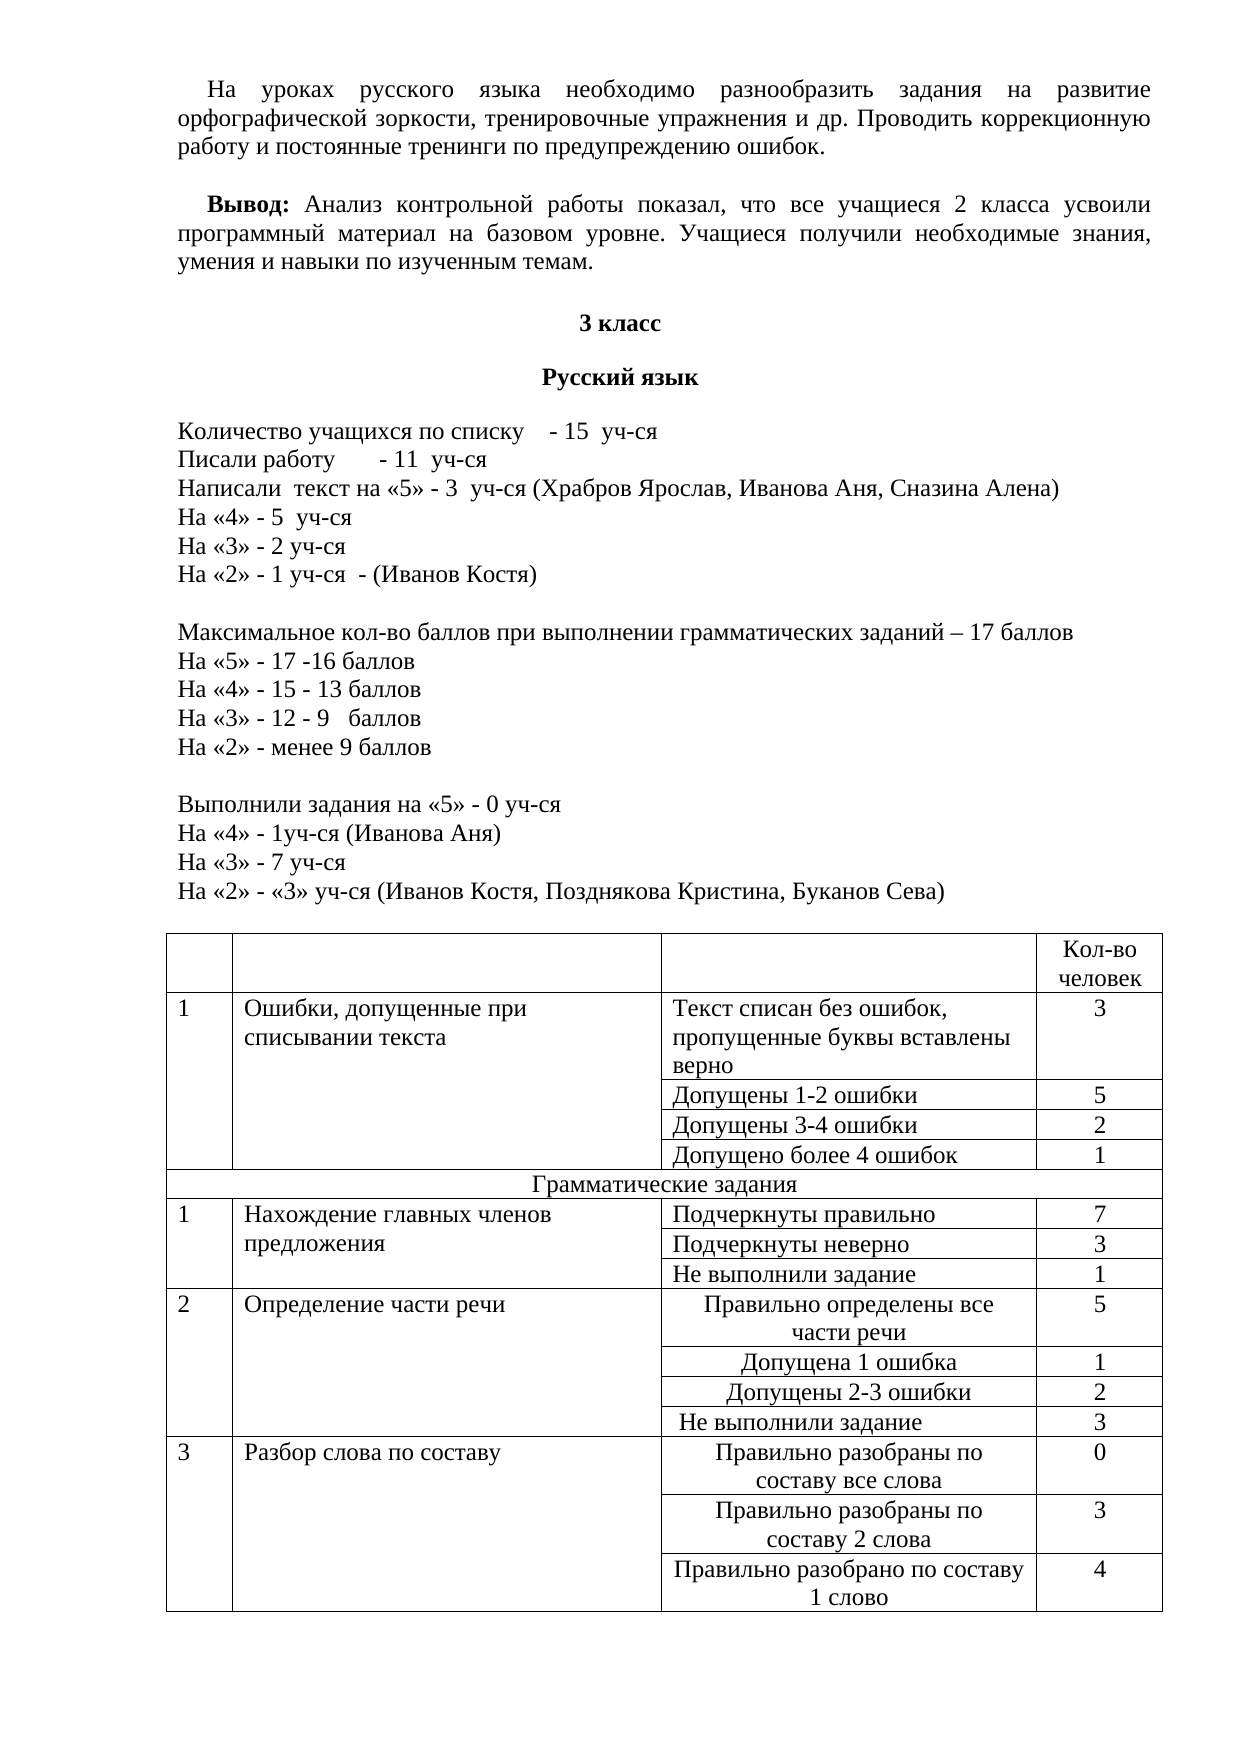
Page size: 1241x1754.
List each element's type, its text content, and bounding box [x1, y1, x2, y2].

table_cell 2 [167, 1289, 232, 1436]
table_cell 2 [1037, 1377, 1162, 1406]
text На «5» - 17 -16 баллов [177, 646, 1152, 674]
table_cell 0 [1037, 1437, 1162, 1494]
text На «3» - 7 уч-ся [177, 847, 1152, 876]
text На «4» - 5 уч-ся [177, 502, 1152, 531]
text Русский язык [88, 362, 1152, 391]
table_cell 2 [1037, 1110, 1162, 1139]
table_cell 3 [1037, 1229, 1162, 1258]
table_cell 1 [1037, 1259, 1162, 1288]
text На «2» - менее 9 баллов [177, 732, 1152, 761]
table_cell Допущена 1 ошибка [662, 1347, 1036, 1376]
table_cell Не выполнили задание [662, 1407, 1036, 1436]
table_cell Допущено более 4 ошибок [662, 1140, 1036, 1168]
text Вывод: Анализ контрольной работы показал, что все учащиеся 2 класса усвоили программный материал на базовом уровне. Учащиеся получили необходимые знания, умения и навыки по изученным темам. [177, 189, 1152, 275]
table_cell Подчеркнуты правильно [662, 1199, 1036, 1228]
table_cell Правильно определены все части речи [662, 1289, 1036, 1346]
table_cell Разбор слова по составу [233, 1437, 661, 1611]
table_cell 5 [1037, 1080, 1162, 1109]
table_cell 7 [1037, 1199, 1162, 1228]
table_cell Допущены 3-4 ошибки [662, 1110, 1036, 1139]
table_cell 1 [1037, 1347, 1162, 1376]
table_cell 1 [167, 1199, 232, 1288]
text Писали работу - 11 уч-ся [177, 444, 1152, 473]
table_header [662, 934, 1036, 992]
table_cell Допущены 2-3 ошибки [662, 1377, 1036, 1406]
text 3 класс [88, 308, 1152, 337]
table_cell Не выполнили задание [662, 1259, 1036, 1288]
text На «4» - 1уч-ся (Иванова Аня) [177, 818, 1152, 847]
table_cell Подчеркнуты неверно [662, 1229, 1036, 1258]
table_cell 5 [1037, 1289, 1162, 1346]
table_cell 3 [1037, 1407, 1162, 1436]
text На «3» - 12 - 9 баллов [177, 703, 1152, 732]
table_header [233, 934, 661, 992]
table_cell Определение части речи [233, 1289, 661, 1436]
table_header Кол-во человек [1037, 934, 1162, 992]
text На уроках русского языка необходимо разнообразить задания на развитие орфографической зоркости, тренировочные упражнения и др. Проводить коррекционную работу и постоянные тренинги по предупреждению ошибок. [177, 74, 1152, 160]
table_cell Ошибки, допущенные при списывании текста [233, 993, 661, 1168]
table_cell 3 [1037, 1495, 1162, 1553]
text Количество учащихся по списку - 15 уч-ся [177, 416, 1152, 444]
table_cell 4 [1037, 1554, 1162, 1611]
text Написали текст на «5» - 3 уч-ся (Храбров Ярослав, Иванова Аня, Сназина Алена) [177, 473, 1152, 502]
table_cell Допущены 1-2 ошибки [662, 1080, 1036, 1109]
table_cell Текст списан без ошибок, пропущенные буквы вставлены верно [662, 993, 1036, 1079]
text Выполнили задания на «5» - 0 уч-ся [177, 789, 1152, 818]
table_header [167, 934, 232, 992]
text На «2» - «3» уч-ся (Иванов Костя, Позднякова Кристина, Буканов Сева) [177, 876, 1152, 904]
table_cell 3 [1037, 993, 1162, 1079]
table_cell Грамматические задания [167, 1170, 1162, 1198]
table_cell Правильно разобраны по составу 2 слова [662, 1495, 1036, 1553]
text На «4» - 15 - 13 баллов [177, 674, 1152, 703]
table_cell 3 [167, 1437, 232, 1611]
table_cell Правильно разобрано по составу 1 слово [662, 1554, 1036, 1611]
text На «3» - 2 уч-ся [177, 531, 1152, 559]
table_cell 1 [1037, 1140, 1162, 1168]
table_cell Нахождение главных членов предложения [233, 1199, 661, 1288]
text Максимальное кол-во баллов при выполнении грамматических заданий – 17 баллов [177, 617, 1152, 646]
text На «2» - 1 уч-ся - (Иванов Костя) [177, 559, 1152, 588]
table_cell 1 [167, 993, 232, 1168]
table_cell Правильно разобраны по составу все слова [662, 1437, 1036, 1494]
